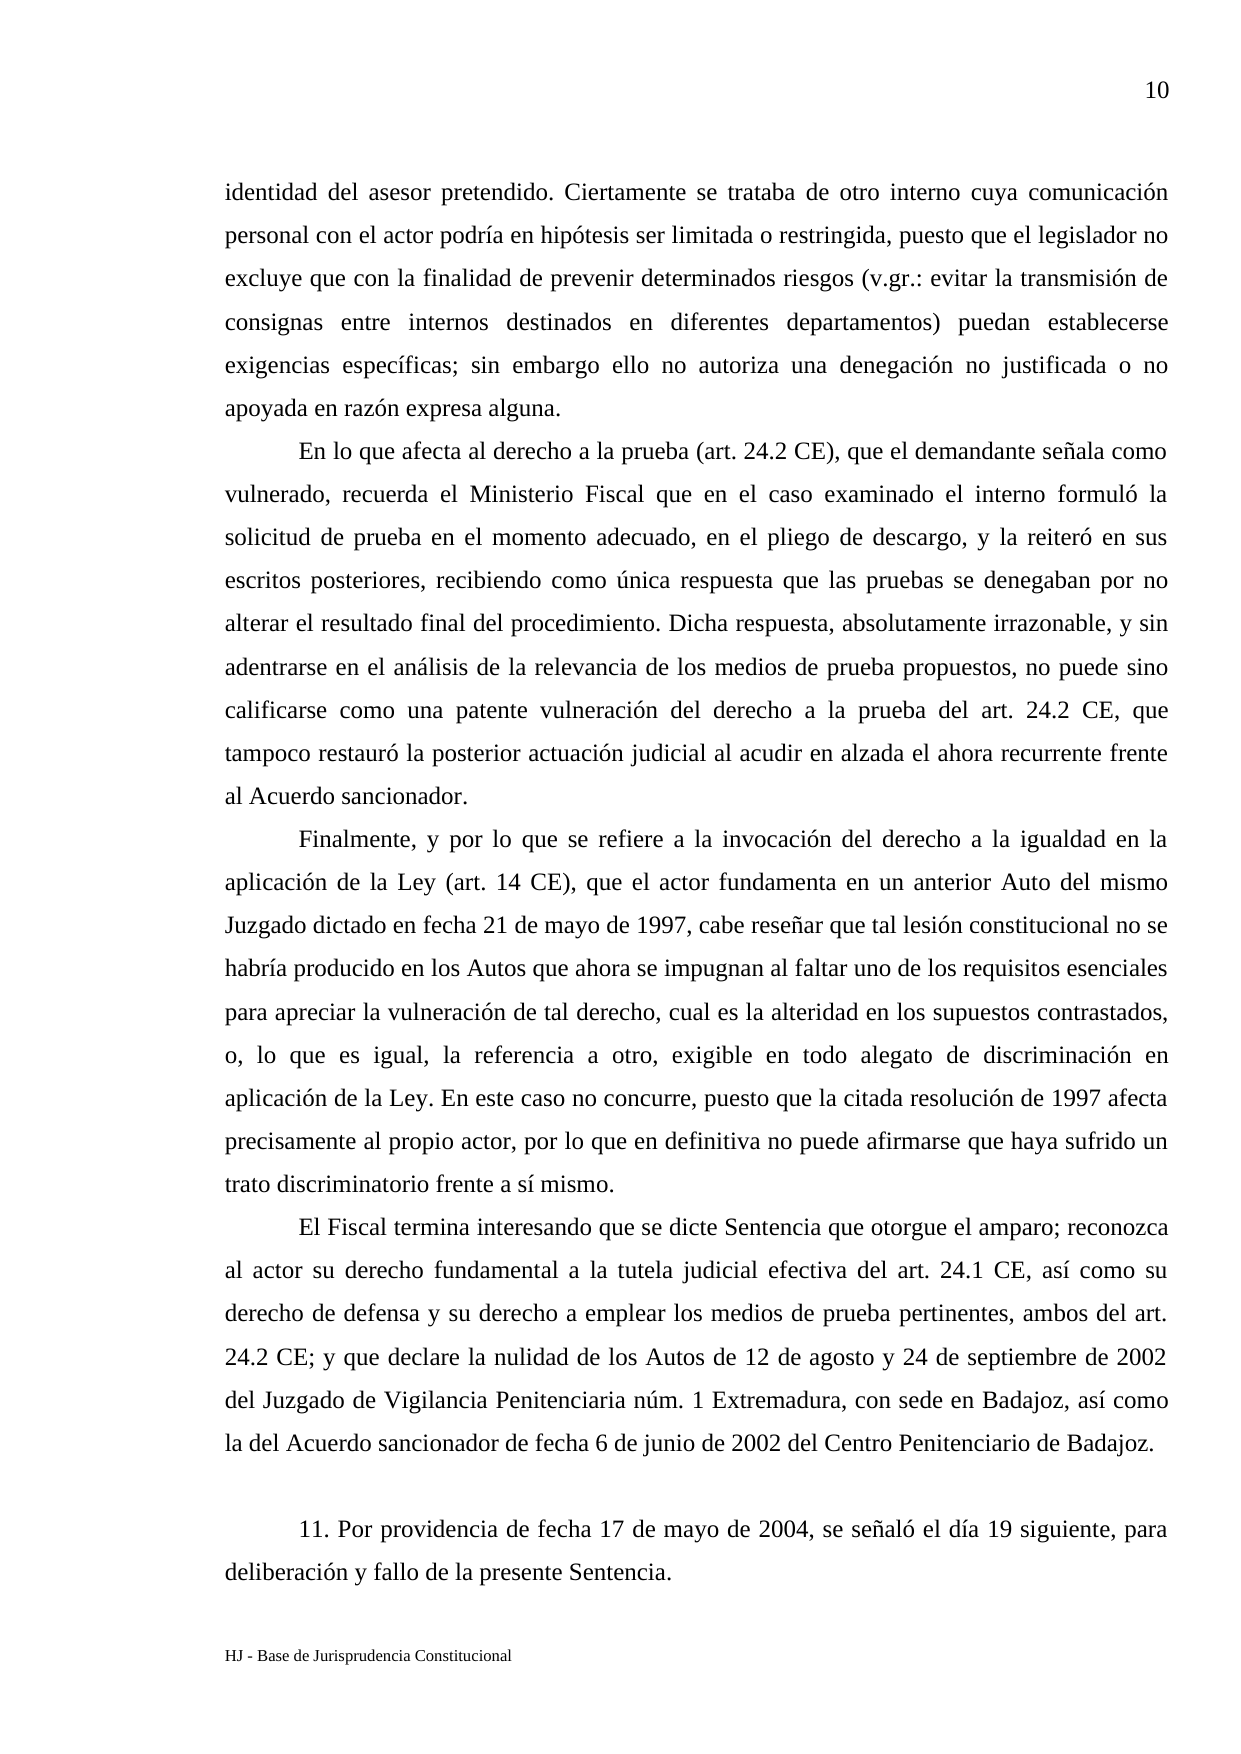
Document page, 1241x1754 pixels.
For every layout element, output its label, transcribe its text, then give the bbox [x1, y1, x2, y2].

text En lo que afecta al derecho a la prueba (art. 24.2 CE), que el demandante señala como vulnerado, recuerda el Ministerio Fiscal que en el caso examinado el interno formuló la solicitud de prueba en el momento adecuado, en el pliego de descargo, y la reiteró en sus escritos posteriores, recibiendo como única respuesta que las pruebas se denegaban por no alterar el resultado final del procedimiento. Dicha respuesta, absolutamente irrazonable, y sin adentrarse en el análisis de la relevancia de los medios de prueba propuestos, no puede sino calificarse como una patente vulneración del derecho a la prueba del art. 24.2 CE, que tampoco restauró la posterior actuación judicial al acudir en alzada el ahora recurrente frente al Acuerdo sancionador. [224, 436, 1169, 810]
text 11. Por providencia de fecha 17 de mayo de 2004, se señaló el día 19 siguiente, para deliberación y fallo de la presente Sentencia. [224, 1514, 1169, 1586]
text El Fiscal termina interesando que se dicte Sentencia que otorgue el amparo; reconozca al actor su derecho fundamental a la tutela judicial efectiva del art. 24.1 CE, así como su derecho de defensa y su derecho a emplear los medios de prueba pertinentes, ambos del art. 24.2 CE; y que declare la nulidad de los Autos de 12 de agosto y 24 de septiembre de 2002 del Juzgado de Vigilancia Penitenciaria núm. 1 Extremadura, con sede en Badajoz, así como la del Acuerdo sancionador de fecha 6 de junio de 2002 del Centro Penitenciario de Badajoz. [224, 1212, 1169, 1457]
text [224, 177, 1169, 422]
text Finalmente, y por lo que se refiere a la invocación del derecho a la igualdad en la aplicación de la Ley (art. 14 CE), que el actor fundamenta en un anterior Auto del mismo Juzgado dictado en fecha 21 de mayo de 1997, cabe reseñar que tal lesión constitucional no se habría producido en los Autos que ahora se impugnan al faltar uno de los requisitos esenciales para apreciar la vulneración de tal derecho, cual es la alteridad en los supuestos contrastados, o, lo que es igual, la referencia a otro, exigible en todo alegato de discriminación en aplicación de la Ley. En este caso no concurre, puesto que la citada resolución de 1997 afecta precisamente al propio actor, por lo que en definitiva no puede afirmarse que haya sufrido un trato discriminatorio frente a sí mismo. [224, 824, 1169, 1198]
